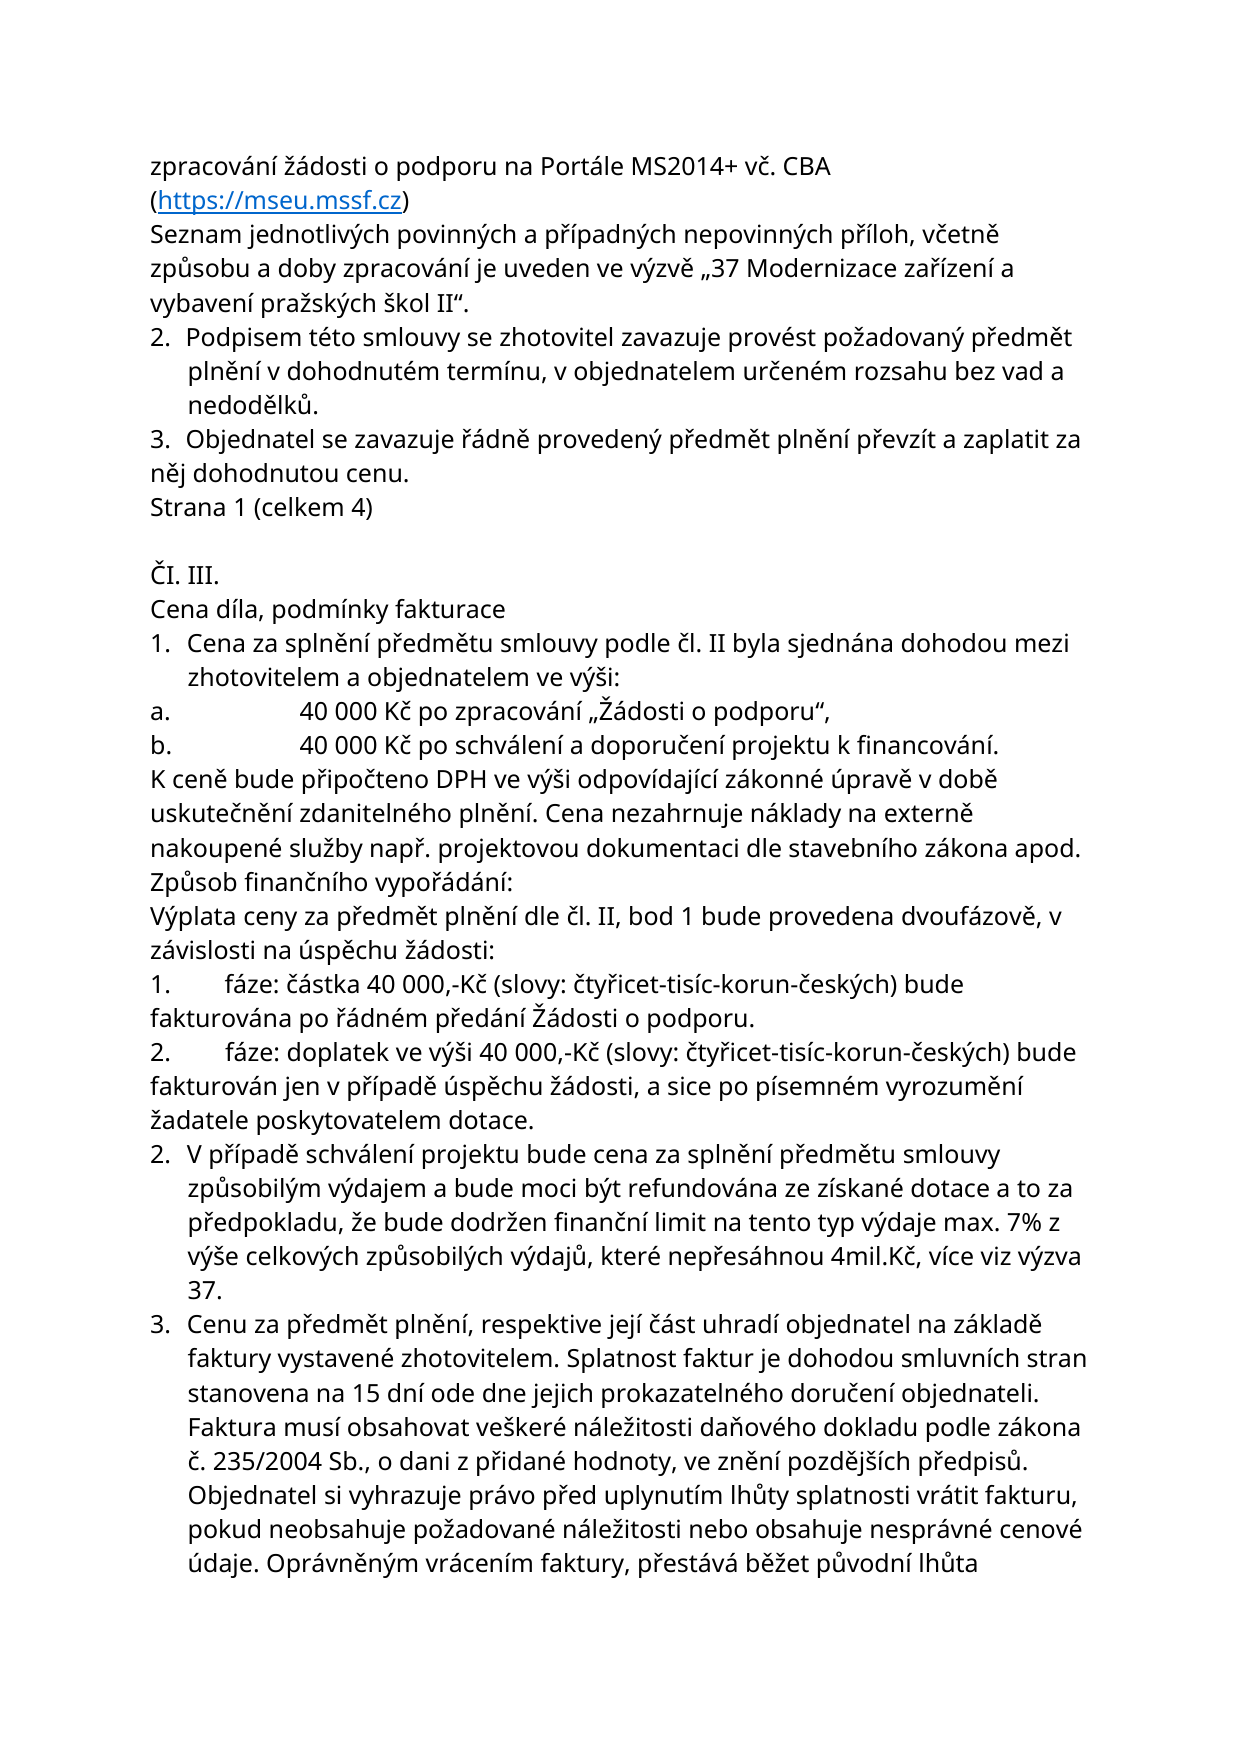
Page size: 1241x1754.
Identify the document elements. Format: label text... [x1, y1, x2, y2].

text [150, 1307, 1090, 1579]
text Výplata ceny za předmět plnění dle čl. II, bod 1 bude provedena dvoufázově, v závislosti na úspěchu žádosti: [150, 898, 1090, 966]
text ČI. III. [150, 558, 1090, 592]
text K ceně bude připočteno DPH ve výši odpovídající zákonné úpravě v době uskutečnění zdanitelného plnění. Cena nezahrnuje náklady na externě nakoupené služby např. projektovou dokumentaci dle stavebního zákona apod. [150, 762, 1090, 864]
text Strana 1 (celkem 4) [150, 489, 1090, 524]
text Seznam jednotlivých povinných a případných nepovinných příloh, včetně způsobu a doby zpracování je uveden ve výzvě „37 Modernizace zařízení a vybavení pražských škol II“. [150, 217, 1090, 319]
text zpracování žádosti o podporu na Portále MS2014+ vč. CBA (https://mseu.mssf.cz) [150, 149, 1090, 217]
text 2. Podpisem této smlouvy se zhotovitel zavazuje provést požadovaný předmět plnění v dohodnutém termínu, v objednatelem určeném rozsahu bez vad a nedodělků. [150, 319, 1090, 421]
text 2. fáze: doplatek ve výši 40 000,-Kč (slovy: čtyřicet-tisíc-korun-českých) bude fakturován jen v případě úspěchu žádosti, a sice po písemném vyrozumění žadatele poskytovatelem dotace. [150, 1034, 1090, 1137]
text Způsob finančního vypořádání: [150, 864, 1090, 898]
text b. 40 000 Kč po schválení a doporučení projektu k financování. [150, 728, 1090, 762]
text 1. fáze: částka 40 000,-Kč (slovy: čtyřicet-tisíc-korun-českých) bude fakturována po řádném předání Žádosti o podporu. [150, 966, 1090, 1034]
text 3. Objednatel se zavazuje řádně provedený předmět plnění převzít a zaplatit za něj dohodnutou cenu. [150, 421, 1090, 489]
text Cena díla, podmínky fakturace [150, 592, 1090, 626]
text 2. V případě schválení projektu bude cena za splnění předmětu smlouvy způsobilým výdajem a bude moci být refundována ze získané dotace a to za předpokladu, že bude dodržen finanční limit na tento typ výdaje max. 7% z výše celkových způsobilých výdajů, které nepřesáhnou 4mil.Kč, více viz výzva 37. [150, 1137, 1090, 1307]
text 1. Cena za splnění předmětu smlouvy podle čl. II byla sjednána dohodou mezi zhotovitelem a objednatelem ve výši: [150, 626, 1090, 694]
text a. 40 000 Kč po zpracování „Žádosti o podporu“, [150, 694, 1090, 728]
